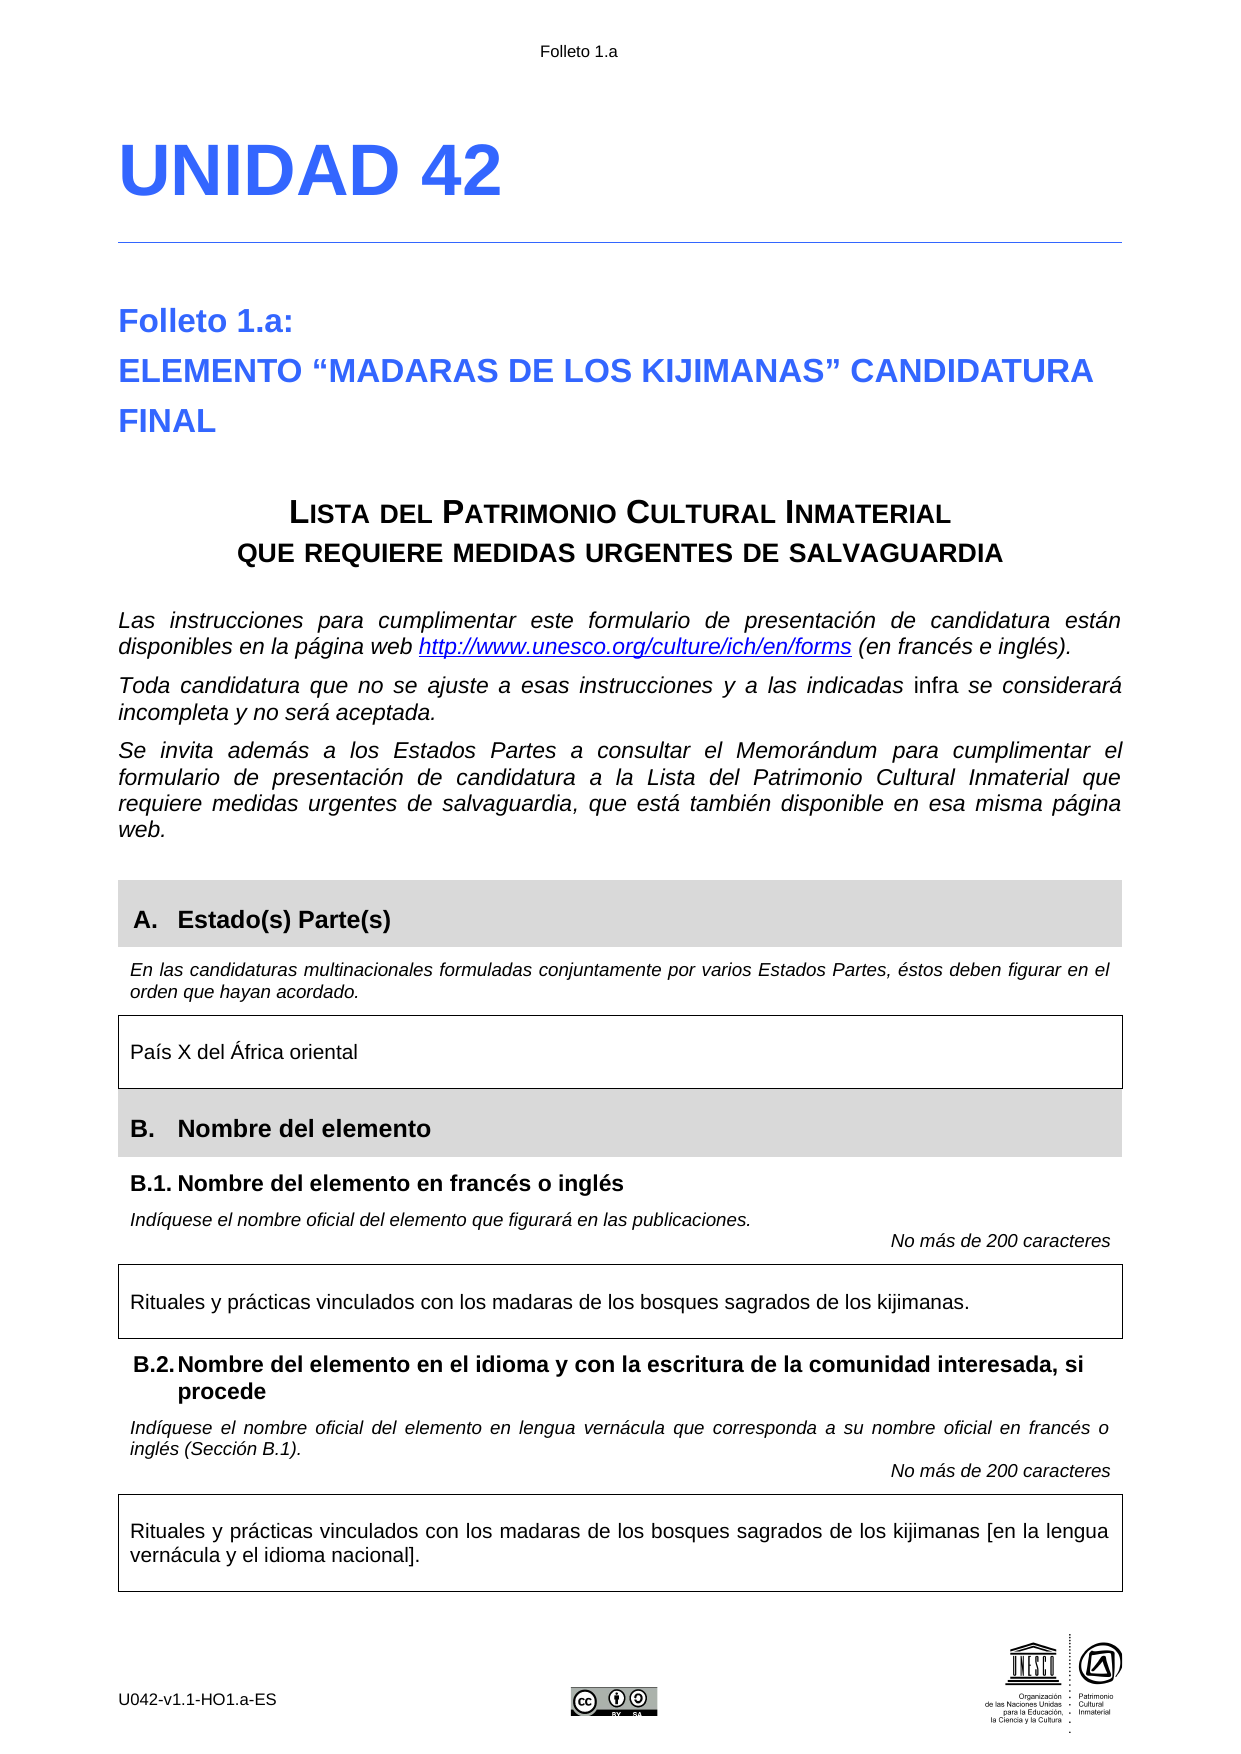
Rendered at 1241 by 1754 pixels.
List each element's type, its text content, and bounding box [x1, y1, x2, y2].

text UNIDAD 42 [118, 125, 1122, 242]
text Lista del Patrimonio Cultural Inmaterial que requiere medidas urgentes de salvaguardia [118, 493, 1122, 569]
text Toda candidatura que no se ajuste a esas instrucciones y a las indicadas infra se considerará incompleta y no será aceptada. [118, 672, 1122, 725]
text Elemento “Madaras de Los Kijimanas” Candidatura Final [118, 343, 1122, 443]
table_cell Rituales y prácticas vinculados con los madaras de los bosques sagrados de los kijimanas [en la lengua vernácula y el idioma nacional]. [119, 1495, 1122, 1591]
picture [985, 1634, 1123, 1733]
text Folleto 1.a: [118, 293, 1122, 343]
text Las instrucciones para cumplimentar este formulario de presentación de candidatura están disponibles en la página web http://www.unesco.org/culture/ich/en/forms (en francés e inglés). [118, 607, 1122, 660]
picture [569, 1687, 657, 1716]
table_cell B.2. Nombre del elemento en el idioma y con la escritura de la comunidad interesada, si procede Indíquese el nombre oficial del elemento en lengua vernácula que corresponda a su nombre oficial en francés o inglés (Sección B.1). No más de 200 caracteres [118, 1339, 1122, 1494]
table_cell B.1. Nombre del elemento en francés o inglés Indíquese el nombre oficial del elemento que figurará en las publicaciones. No más de 200 caracteres [118, 1157, 1122, 1264]
table_cell En las candidaturas multinacionales formuladas conjuntamente por varios Estados Partes, éstos deben figurar en el orden que hayan acordado. [118, 947, 1122, 1015]
table_header A. Estado(s) Parte(s) [118, 880, 1122, 947]
table_cell Rituales y prácticas vinculados con los madaras de los bosques sagrados de los kijimanas. [119, 1265, 1122, 1338]
table_cell País X del África oriental [119, 1016, 1122, 1088]
text Se invita además a los Estados Partes a consultar el Memorándum para cumplimentar el formulario de presentación de candidatura a la Lista del Patrimonio Cultural Inmaterial que requiere medidas urgentes de salvaguardia, que está también disponible en esa misma página web. [118, 737, 1122, 843]
table_cell B. Nombre del elemento [118, 1089, 1122, 1157]
